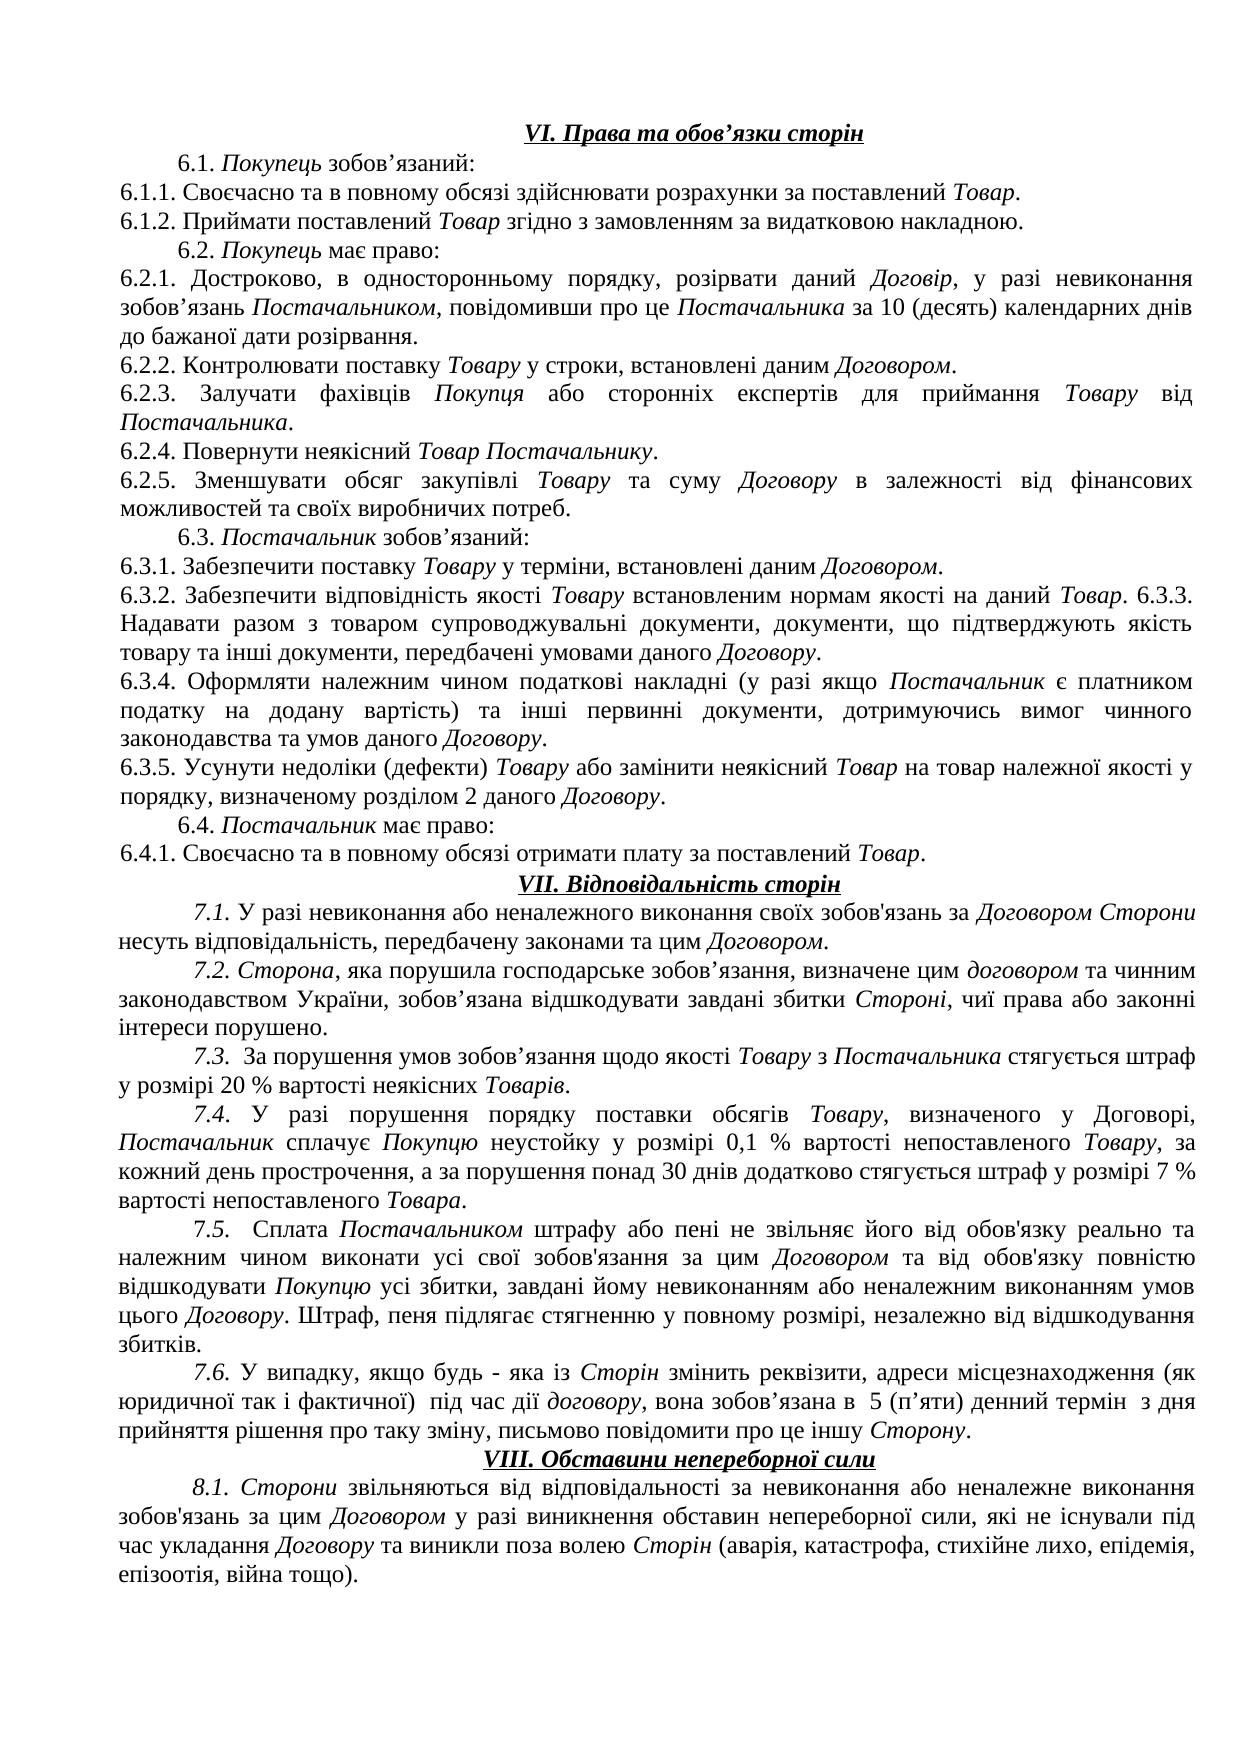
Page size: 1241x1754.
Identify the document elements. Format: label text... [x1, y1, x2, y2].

text 7.5. Сплата Постачальником штрафу або пені не звільняє його від обов'язку реально та належним чином виконати усі свої зобов'язання за цим Договором та від обов'язку повністю відшкодувати Покупцю усі збитки, завдані йому невиконанням або неналежним виконанням умов цього Договору. Штраф, пеня підлягає стягненню у повному розмірі, незалежно від відшкодування збитків. [118, 1214, 1196, 1357]
text 7.4. У разі порушення порядку поставки обсягів Товару, визначеного у Договорі, Постачальник сплачує Покупцю неустойку у розмірі 0,1 % вартості непоставленого Товару, за кожний день прострочення, а за порушення понад 30 днів додатково стягується штраф у розмірі 7 % вартості непоставленого Товара. [118, 1099, 1196, 1214]
text 8.1. Сторони звільняються від відповідальності за невиконання або неналежне виконання зобов'язань за цим Договором у разі виникнення обставин непереборної сили, які не існували під час укладання Договору та виникли поза волею Сторін (аварія, катастрофа, стихійне лихо, епідемія, епізоотія, війна тощо). [118, 1472, 1196, 1587]
text 7.1. У разі невиконання або неналежного виконання своїх зобов'язань за Договором Сторони несуть відповідальність, передбачену законами та цим Договором. [118, 897, 1196, 955]
subtitle VI. Права та обов’язки сторін [118, 118, 1196, 147]
text 7.3. За порушення умов зобов’язання щодо якості Товару з Постачальника стягується штраф у розмірі 20 % вартості неякісних Товарів. [118, 1041, 1196, 1099]
table_header 6.1. Покупець зобов’язаний: 6.1.1. Своєчасно та в повному обсязі здійснювати розрахунки за поставлений Товар. 6.1.2. Приймати поставлений Товар згідно з замовленням за видатковою накладною. 6.2. Покупець має право: 6.2.1. Достроково, в односторонньому порядку, розірвати даний Договір, у разі невиконання зобов’язань Постачальником, повідомивши про це Постачальника за 10 (десять) календарних днів до бажаної дати розірвання. 6.2.2. Контролювати поставку Товару у строки, встановлені даним Договором. 6.2.3. Залучати фахівців Покупця або сторонніх експертів для приймання Товару від Постачальника. 6.2.4. Повернути неякісний Товар Постачальнику. 6.2.5. Зменшувати обсяг закупівлі Товару та суму Договору в залежності від фінансових можливостей та своїх виробничих потреб. 6.3. Постачальник зобов’язаний: 6.3.1. Забезпечити поставку Товару у терміни, встановлені даним Договором. 6.3.2. Забезпечити відповідність якості Товару встановленим нормам якості на даний Товар. 6.3.3. Надавати разом з товаром супроводжувальні документи, документи, що підтверджують якість товару та інші документи, передбачені умовами даного Договору. 6.3.4. Оформляти належним чином податкові накладні (у разі якщо Постачальник є платником податку на додану вартість) та інші первинні документи, дотримуючись вимог чинного законодавства та умов даного Договору. 6.3.5. Усунути недоліки (дефекти) Товару або замінити неякісний Товар на товар належної якості у порядку, визначеному розділом 2 даного Договору. 6.4. Постачальник має право: 6.4.1. Своєчасно та в повному обсязі отримати плату за поставлений Товар. [118, 147, 1150, 869]
subtitle VII. Відповідальність сторін [118, 869, 1196, 897]
text 7.6. У випадку, якщо будь - яка із Сторін змінить реквізити, адреси місцезнаходження (як юридичної так і фактичної) під час дії договору, вона зобов’язана в 5 (п’яти) денний термін з дня прийняття рішення про таку зміну, письмово повідомити про це іншу Сторону. [118, 1357, 1196, 1444]
subtitle VIIІ. Обставини непереборної сили [118, 1444, 1196, 1472]
text 7.2. Сторона, яка порушила господарське зобов’язання, визначене цим договором та чинним законодавством України, зобов’язана відшкодувати завдані збитки Стороні, чиї права або законні інтереси порушено. [118, 955, 1196, 1041]
